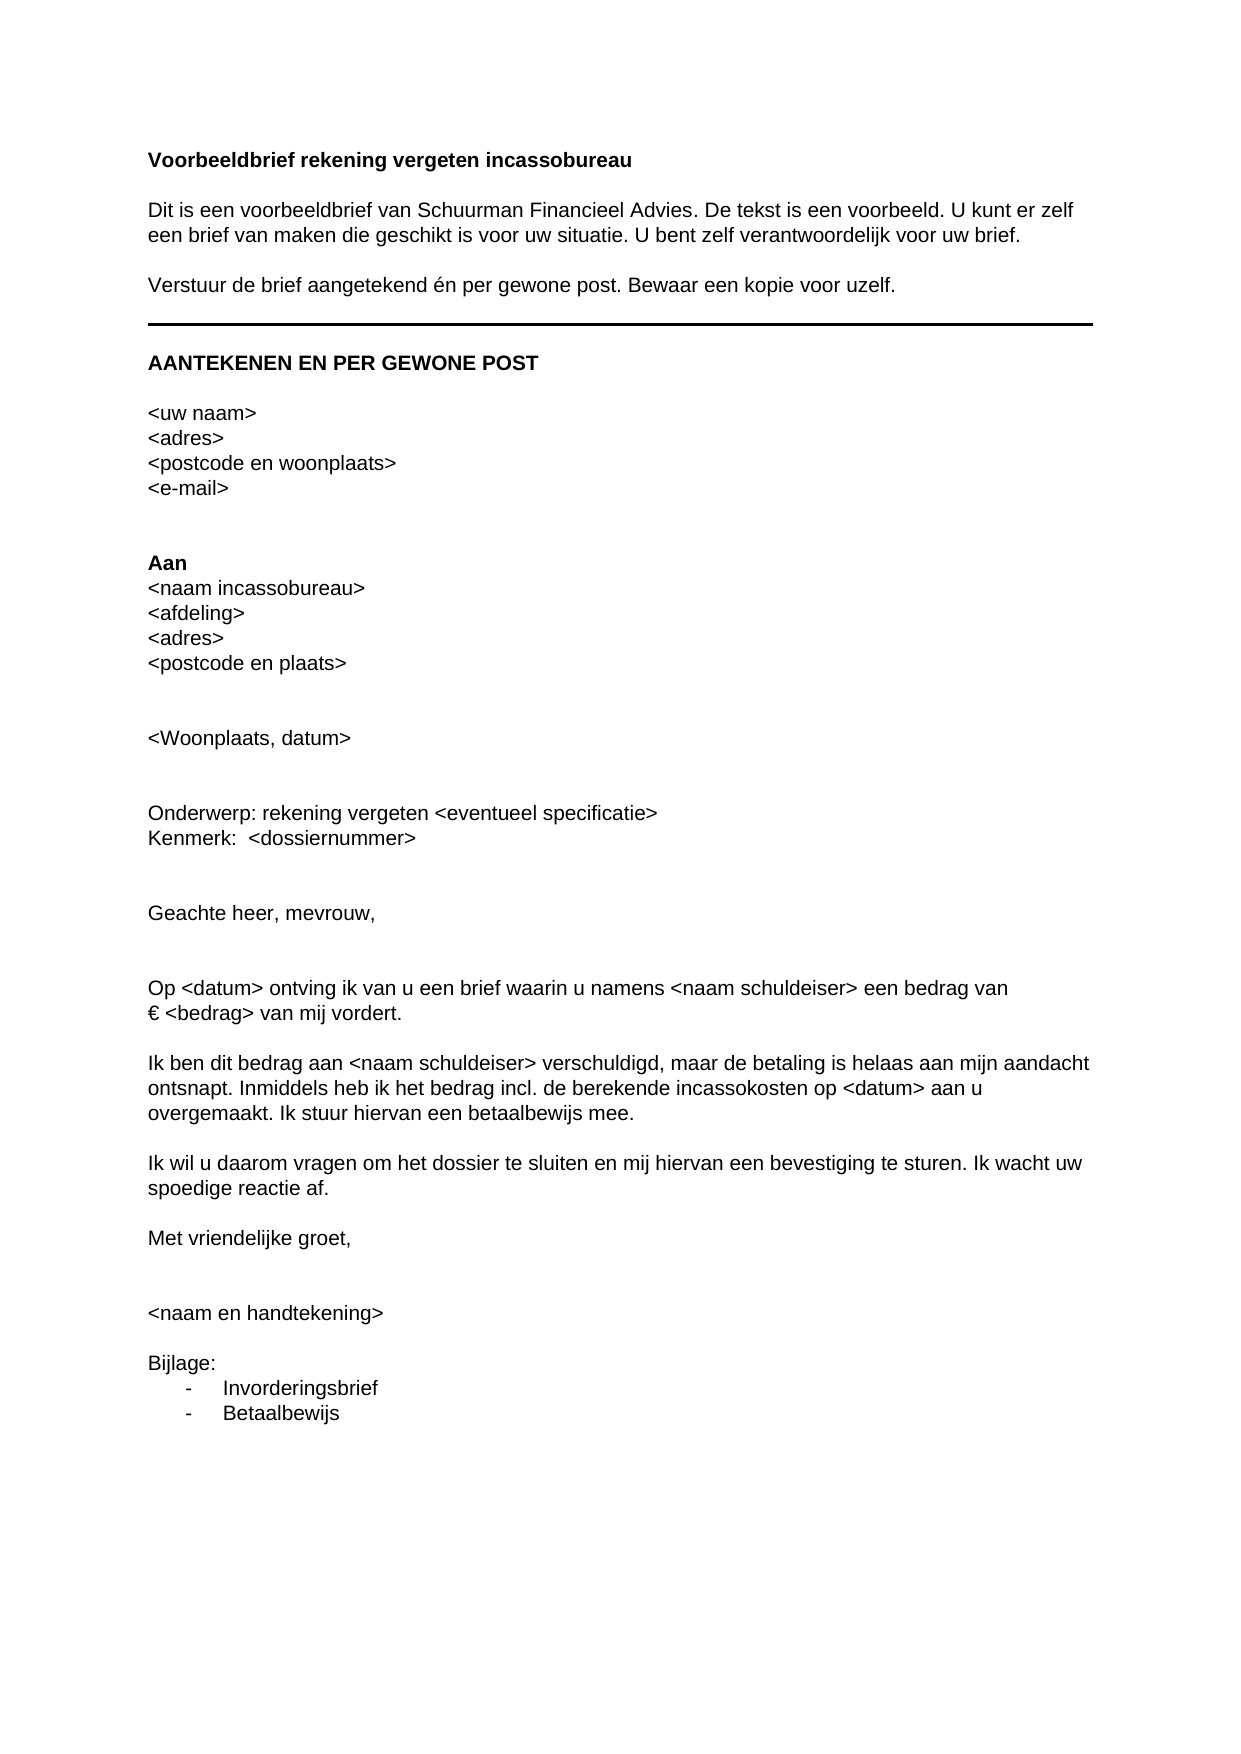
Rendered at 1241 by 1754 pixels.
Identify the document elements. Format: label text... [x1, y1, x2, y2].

text € <bedrag> van mij vordert. [148, 1001, 1093, 1026]
text <Woonplaats, datum> [148, 726, 1093, 751]
text <adres> [148, 426, 1093, 451]
list Invorderingsbrief [185, 1376, 1093, 1401]
text Verstuur de brief aangetekend én per gewone post. Bewaar een kopie voor uzelf. [148, 273, 1093, 323]
text <naam incassobureau> [148, 576, 1093, 601]
text Dit is een voorbeeldbrief van Schuurman Financieel Advies. De tekst is een voorbeeld. U kunt er zelf een brief van maken die geschikt is voor uw situatie. U bent zelf verantwoordelijk voor uw brief. [148, 198, 1093, 248]
text Ik ben dit bedrag aan <naam schuldeiser> verschuldigd, maar de betaling is helaas aan mijn aandacht ontsnapt. Inmiddels heb ik het bedrag incl. de berekende incassokosten op <datum> aan u overgemaakt. Ik stuur hiervan een betaalbewijs mee. [148, 1051, 1093, 1126]
text Kenmerk: <dossiernummer> [148, 826, 1093, 851]
text <postcode en woonplaats> <e-mail> [148, 451, 1093, 501]
text Op <datum> ontving ik van u een brief waarin u namens <naam schuldeiser> een bedrag van [148, 976, 1093, 1001]
text Geachte heer, mevrouw, [148, 901, 1093, 926]
text <naam en handtekening> [148, 1301, 1093, 1326]
list Betaalbewijs [185, 1401, 1093, 1426]
text AANTEKENEN EN PER GEWONE POST [148, 351, 1123, 376]
text Aan [148, 551, 1093, 576]
text Met vriendelijke groet, [148, 1226, 1093, 1251]
text Onderwerp: rekening vergeten <eventueel specificatie> [148, 801, 1093, 826]
text Bijlage: [148, 1351, 1093, 1376]
text <afdeling> [148, 601, 1093, 626]
text <uw naam> [148, 401, 1093, 426]
text <adres> [148, 626, 1093, 651]
text <postcode en plaats> [148, 651, 1093, 676]
text Ik wil u daarom vragen om het dossier te sluiten en mij hiervan een bevestiging te sturen. Ik wacht uw spoedige reactie af. [148, 1151, 1093, 1201]
text Voorbeeldbrief rekening vergeten incassobureau [148, 148, 1093, 173]
